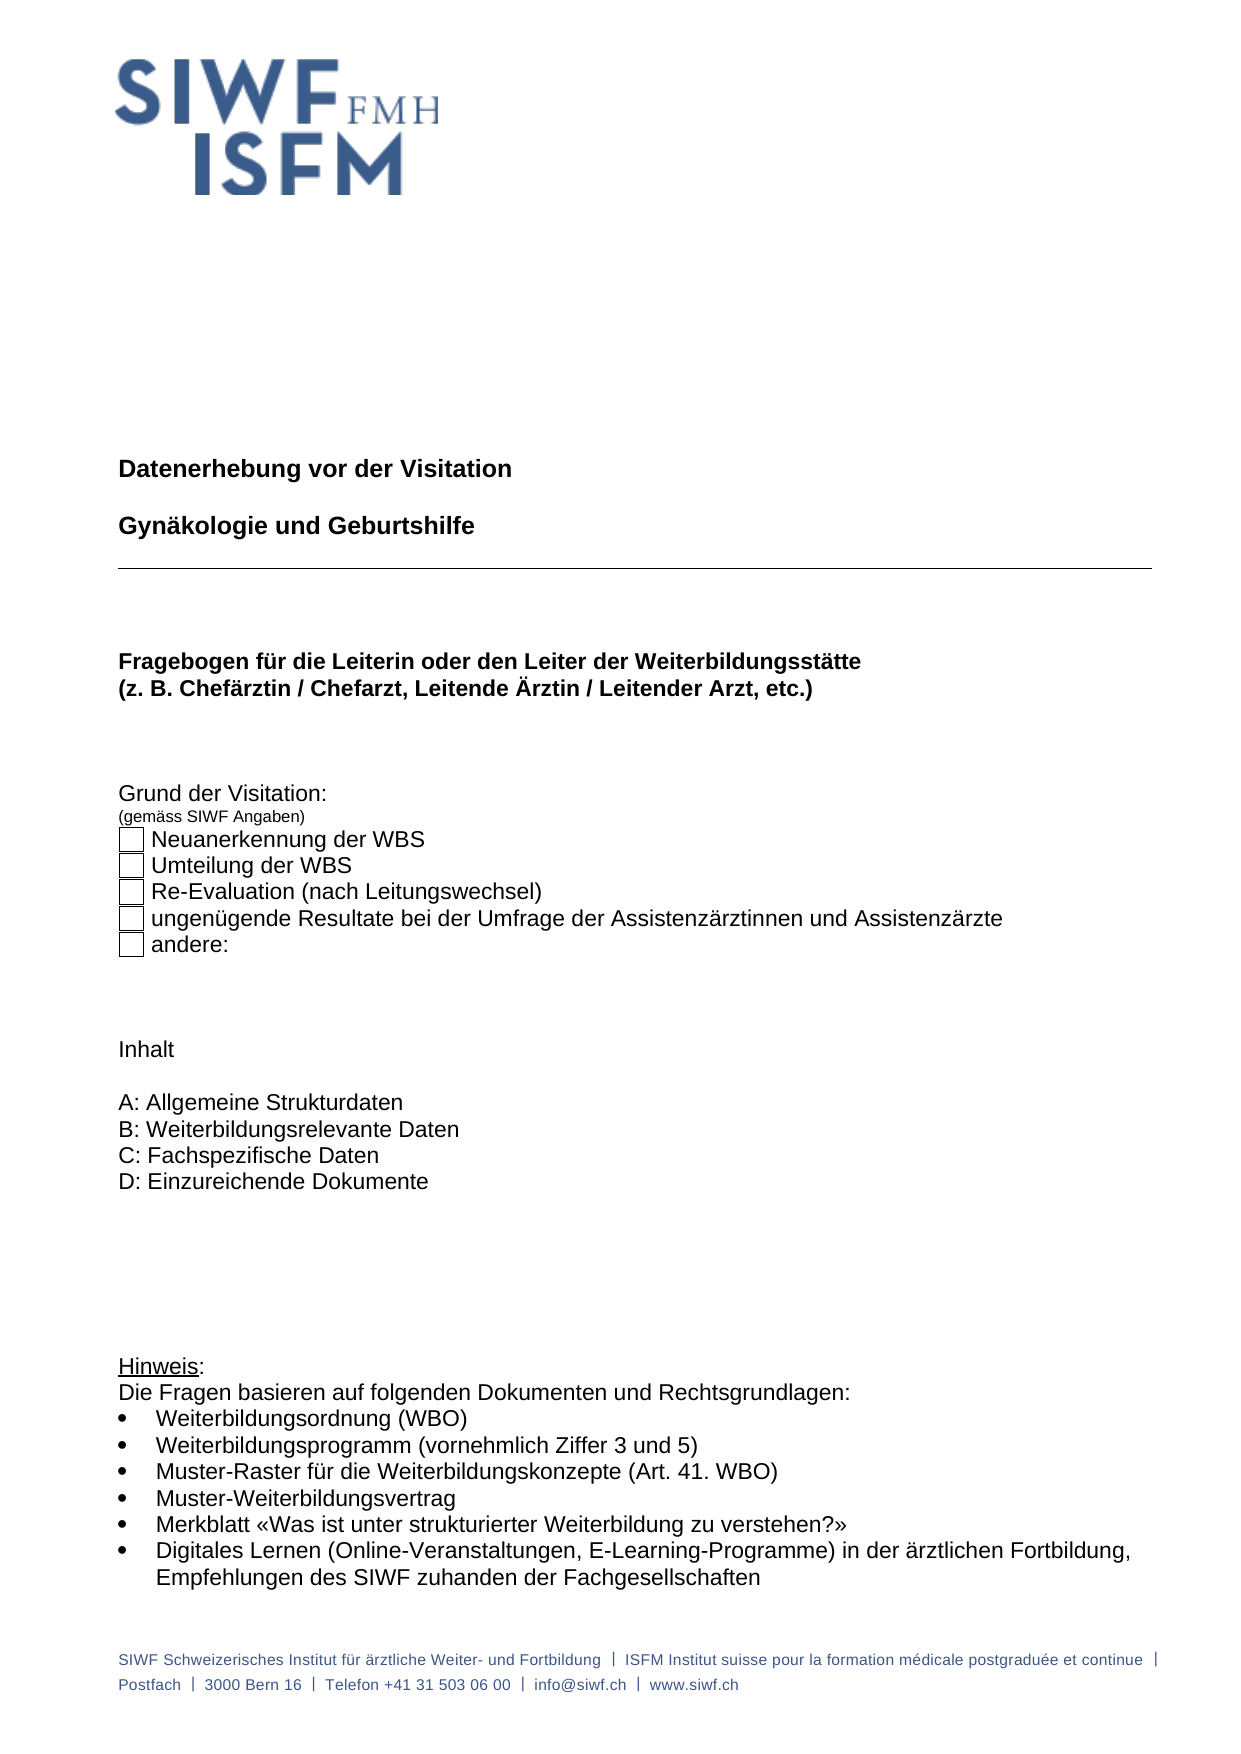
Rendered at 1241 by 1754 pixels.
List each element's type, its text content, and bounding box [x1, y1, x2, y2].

text B: Weiterbildungsrelevante Daten [118, 1116, 1152, 1142]
text Die Fragen basieren auf folgenden Dokumenten und Rechtsgrundlagen: [118, 1379, 1152, 1405]
text Fragebogen für die Leiterin oder den Leiter der Weiterbildungsstätte [118, 648, 1152, 675]
text Re-Evaluation (nach Leitungswechsel) [118, 878, 1152, 905]
text ungenügende Resultate bei der Umfrage der Assistenzärztinnen und Assistenzärzte [118, 905, 1152, 931]
list Merkblatt «Was ist unter strukturierter Weiterbildung zu verstehen?» [118, 1511, 1152, 1537]
text Neuanerkennung der WBS [118, 826, 1152, 852]
text (z. B. Chefärztin / Chefarzt, Leitende Ärztin / Leitender Arzt, etc.) [118, 675, 1152, 701]
text Datenerhebung vor der Visitation [118, 453, 1152, 482]
text Grund der Visitation: [118, 780, 1152, 806]
text Inhalt [118, 1036, 1152, 1063]
text (gemäss SIWF Angaben) [118, 806, 1152, 826]
text andere: [118, 931, 1152, 957]
text C: Fachspezifische Daten [118, 1142, 1152, 1168]
text Hinweis: [118, 1353, 1152, 1379]
list Weiterbildungsprogramm (vornehmlich Ziffer 3 und 5) [118, 1432, 1152, 1458]
text A: Allgemeine Strukturdaten [118, 1089, 1152, 1116]
list Muster-Weiterbildungsvertrag [118, 1484, 1152, 1511]
text D: Einzureichende Dokumente [118, 1168, 1152, 1194]
text Gynäkologie und Geburtshilfe [118, 511, 1152, 540]
list Digitales Lernen (Online-Veranstaltungen, E-Learning-Programme) in der ärztlichen Fortbildung, Empfehlungen des SIWF zuhanden der Fachgesellschaften [118, 1537, 1152, 1590]
list Muster-Raster für die Weiterbildungskonzepte (Art. 41. WBO) [118, 1458, 1152, 1484]
list Weiterbildungsordnung (WBO) [118, 1405, 1152, 1432]
text Umteilung der WBS [118, 852, 1152, 878]
